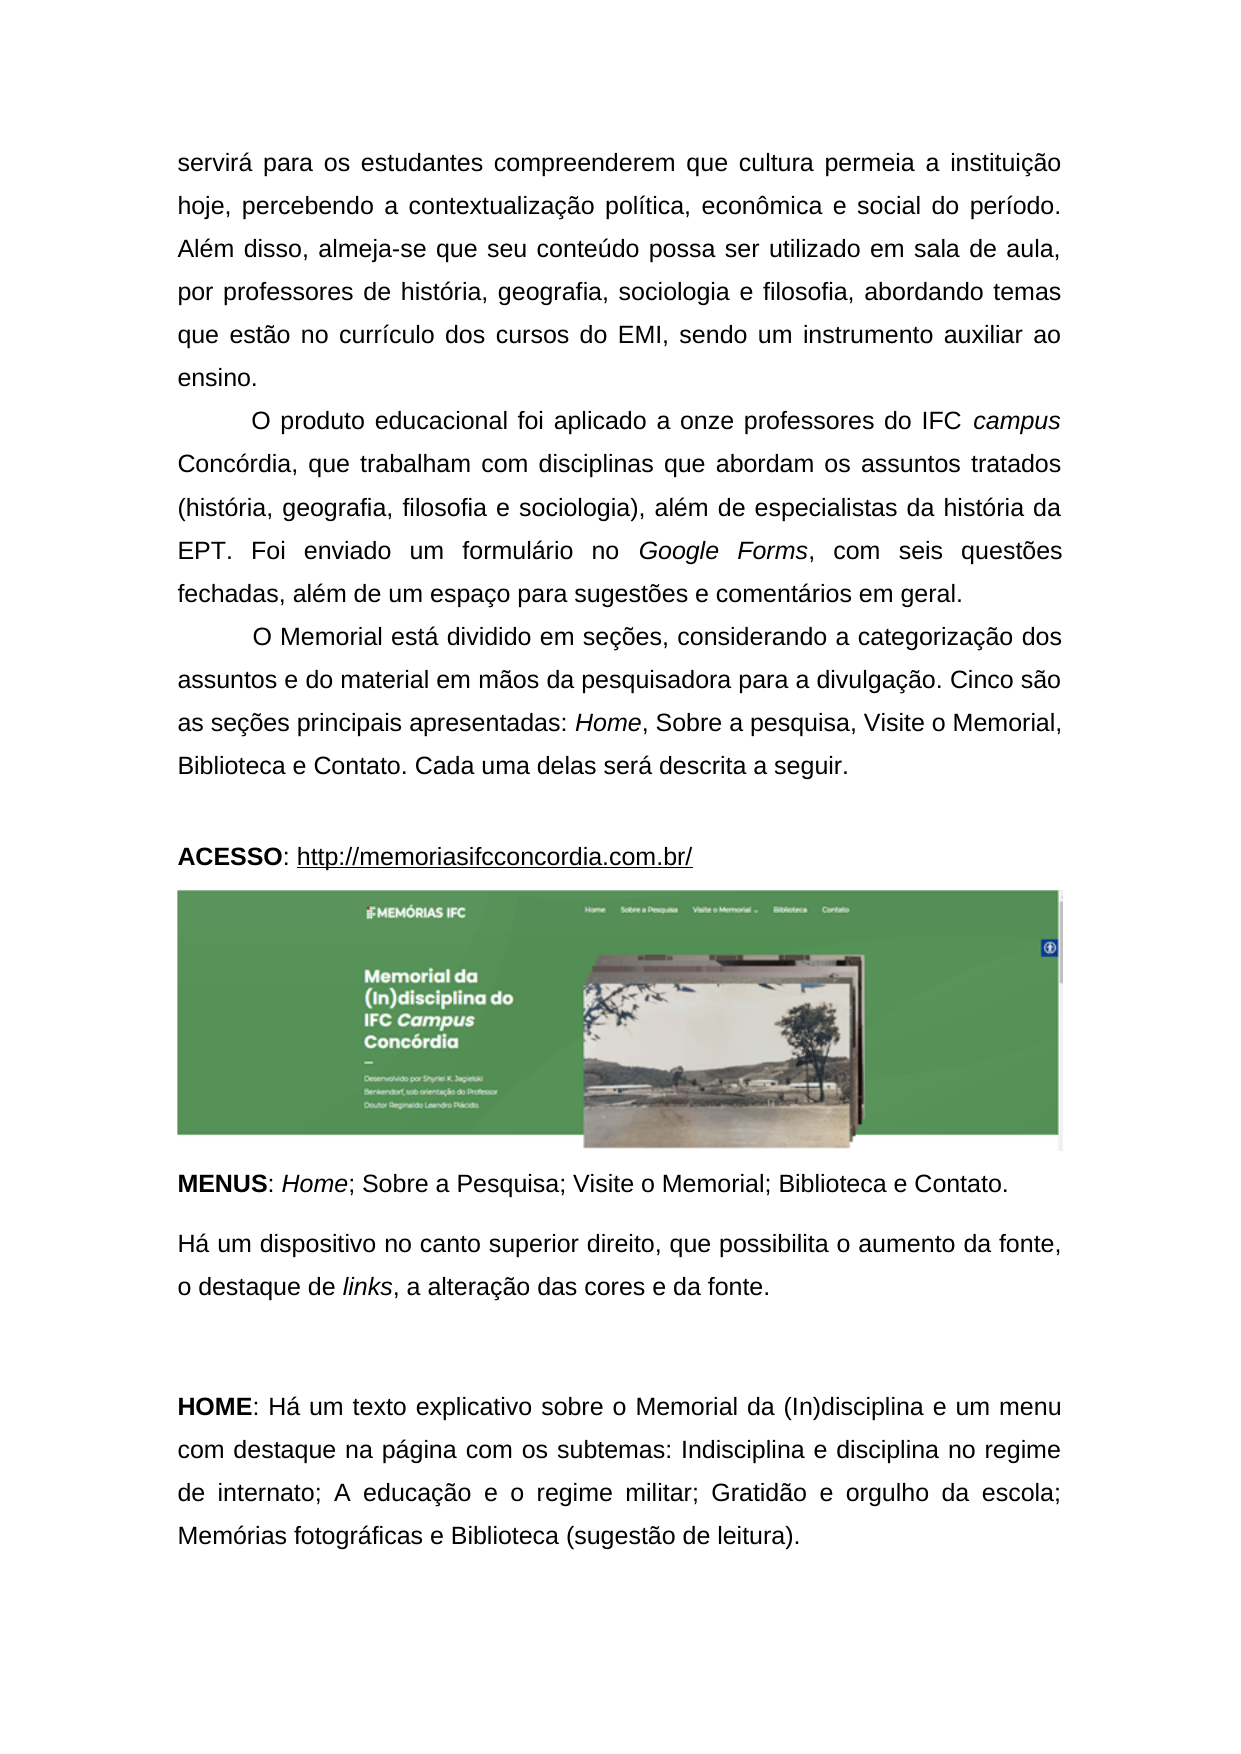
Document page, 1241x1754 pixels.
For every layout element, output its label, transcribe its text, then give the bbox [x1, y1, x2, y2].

picture [177, 890, 1063, 1151]
text ACESSO: http://memoriasifcconcordia.com.br/ [177, 842, 1063, 871]
text HOME: Há um texto explicativo sobre o Memorial da (In)disciplina e um menu com destaque na página com os subtemas: Indisciplina e disciplina no regime de internato; A educação e o regime militar; Gratidão e orgulho da escola; Memórias fotográficas e Biblioteca (sugestão de leitura). [177, 1392, 1063, 1550]
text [177, 148, 1063, 392]
text O produto educacional foi aplicado a onze professores do IFC campus Concórdia, que trabalham com disciplinas que abordam os assuntos tratados (história, geografia, filosofia e sociologia), além de especialistas da história da EPT. Foi enviado um formulário no Google Forms, com seis questões fechadas, além de um espaço para sugestões e comentários em geral. [177, 406, 1063, 608]
text O Memorial está dividido em seções, considerando a categorização dos assuntos e do material em mãos da pesquisadora para a divulgação. Cinco são as seções principais apresentadas: Home, Sobre a pesquisa, Visite o Memorial, Biblioteca e Contato. Cada uma delas será descrita a seguir. [177, 622, 1063, 780]
text MENUS: Home; Sobre a Pesquisa; Visite o Memorial; Biblioteca e Contato. [177, 1169, 1063, 1198]
text Há um dispositivo no canto superior direito, que possibilita o aumento da fonte, o destaque de links, a alteração das cores e da fonte. [177, 1229, 1063, 1301]
